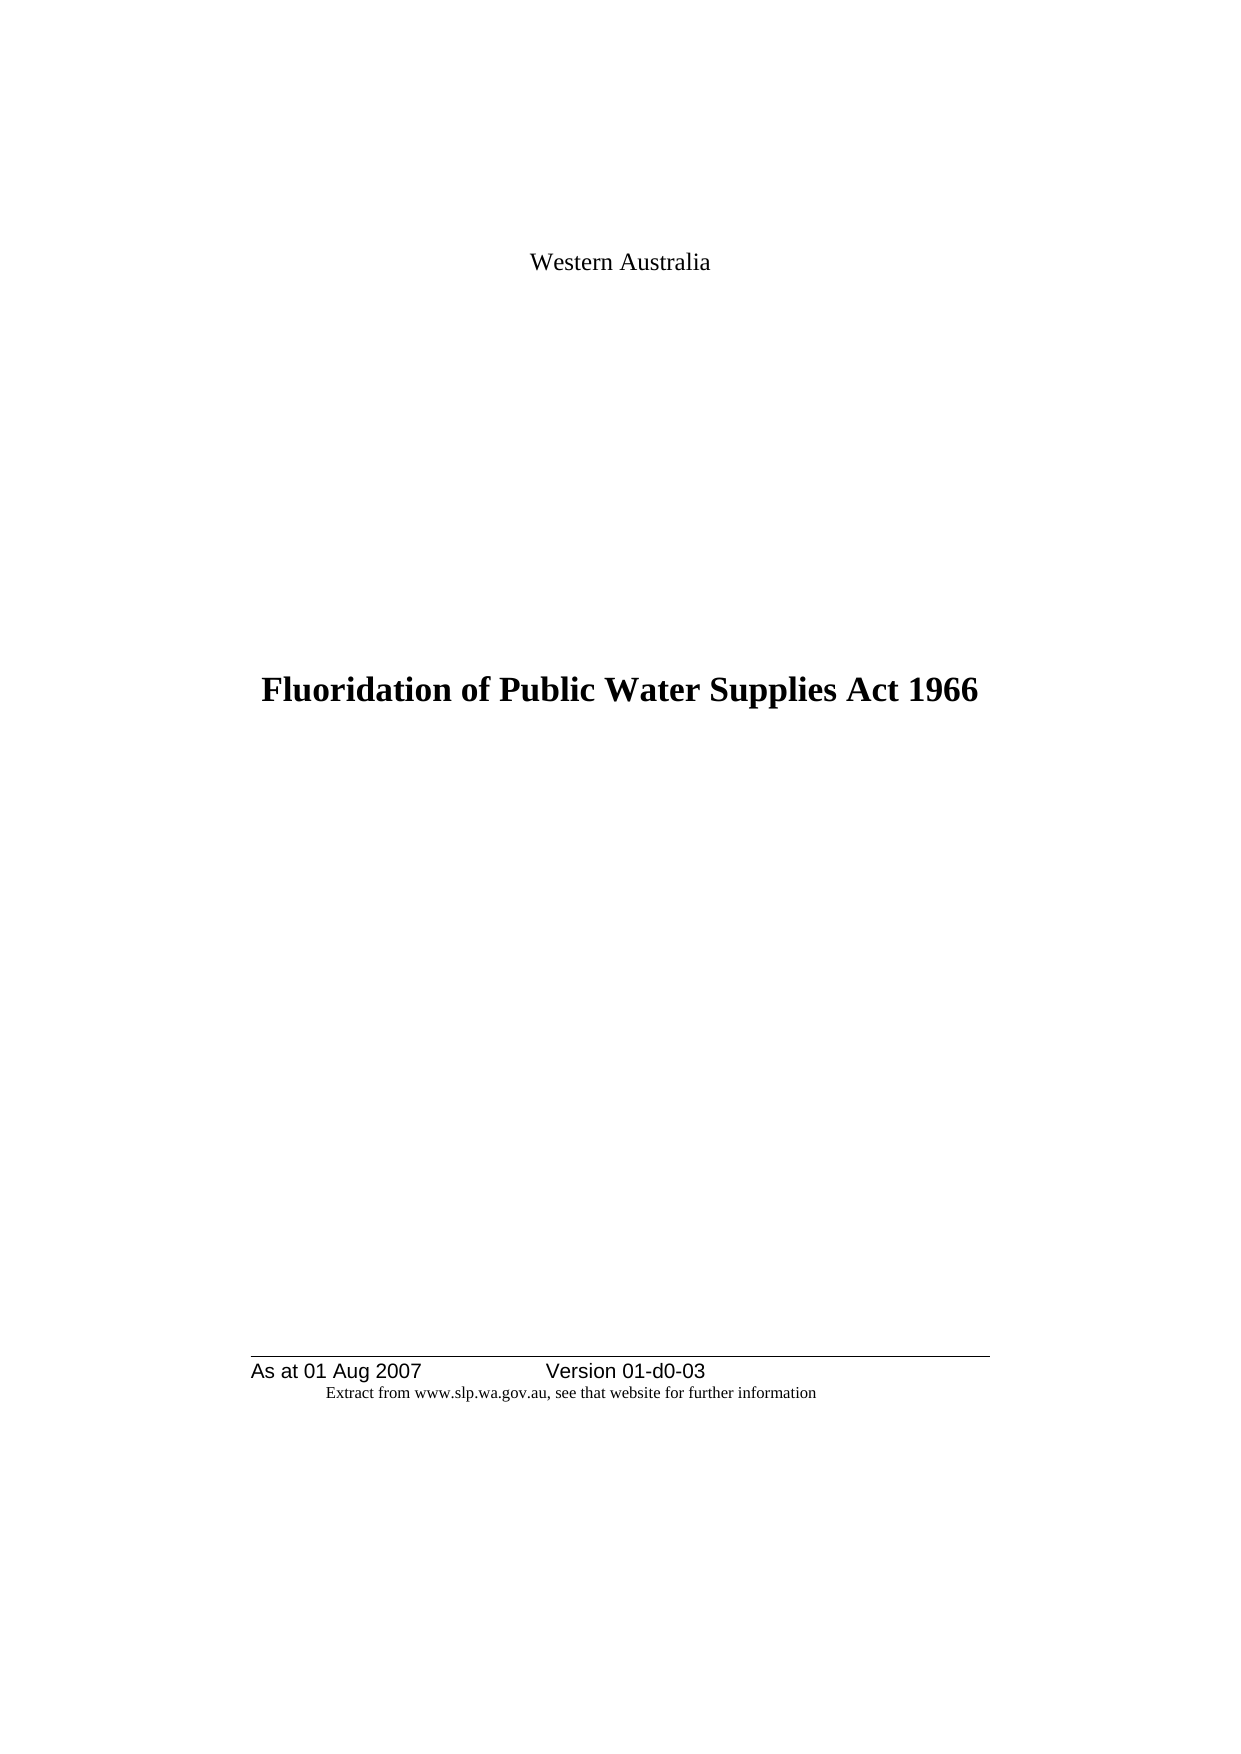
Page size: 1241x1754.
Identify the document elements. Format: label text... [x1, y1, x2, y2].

text Western Australia [251, 247, 990, 276]
text Fluoridation of Public Water Supplies Act 1966 [251, 668, 990, 709]
